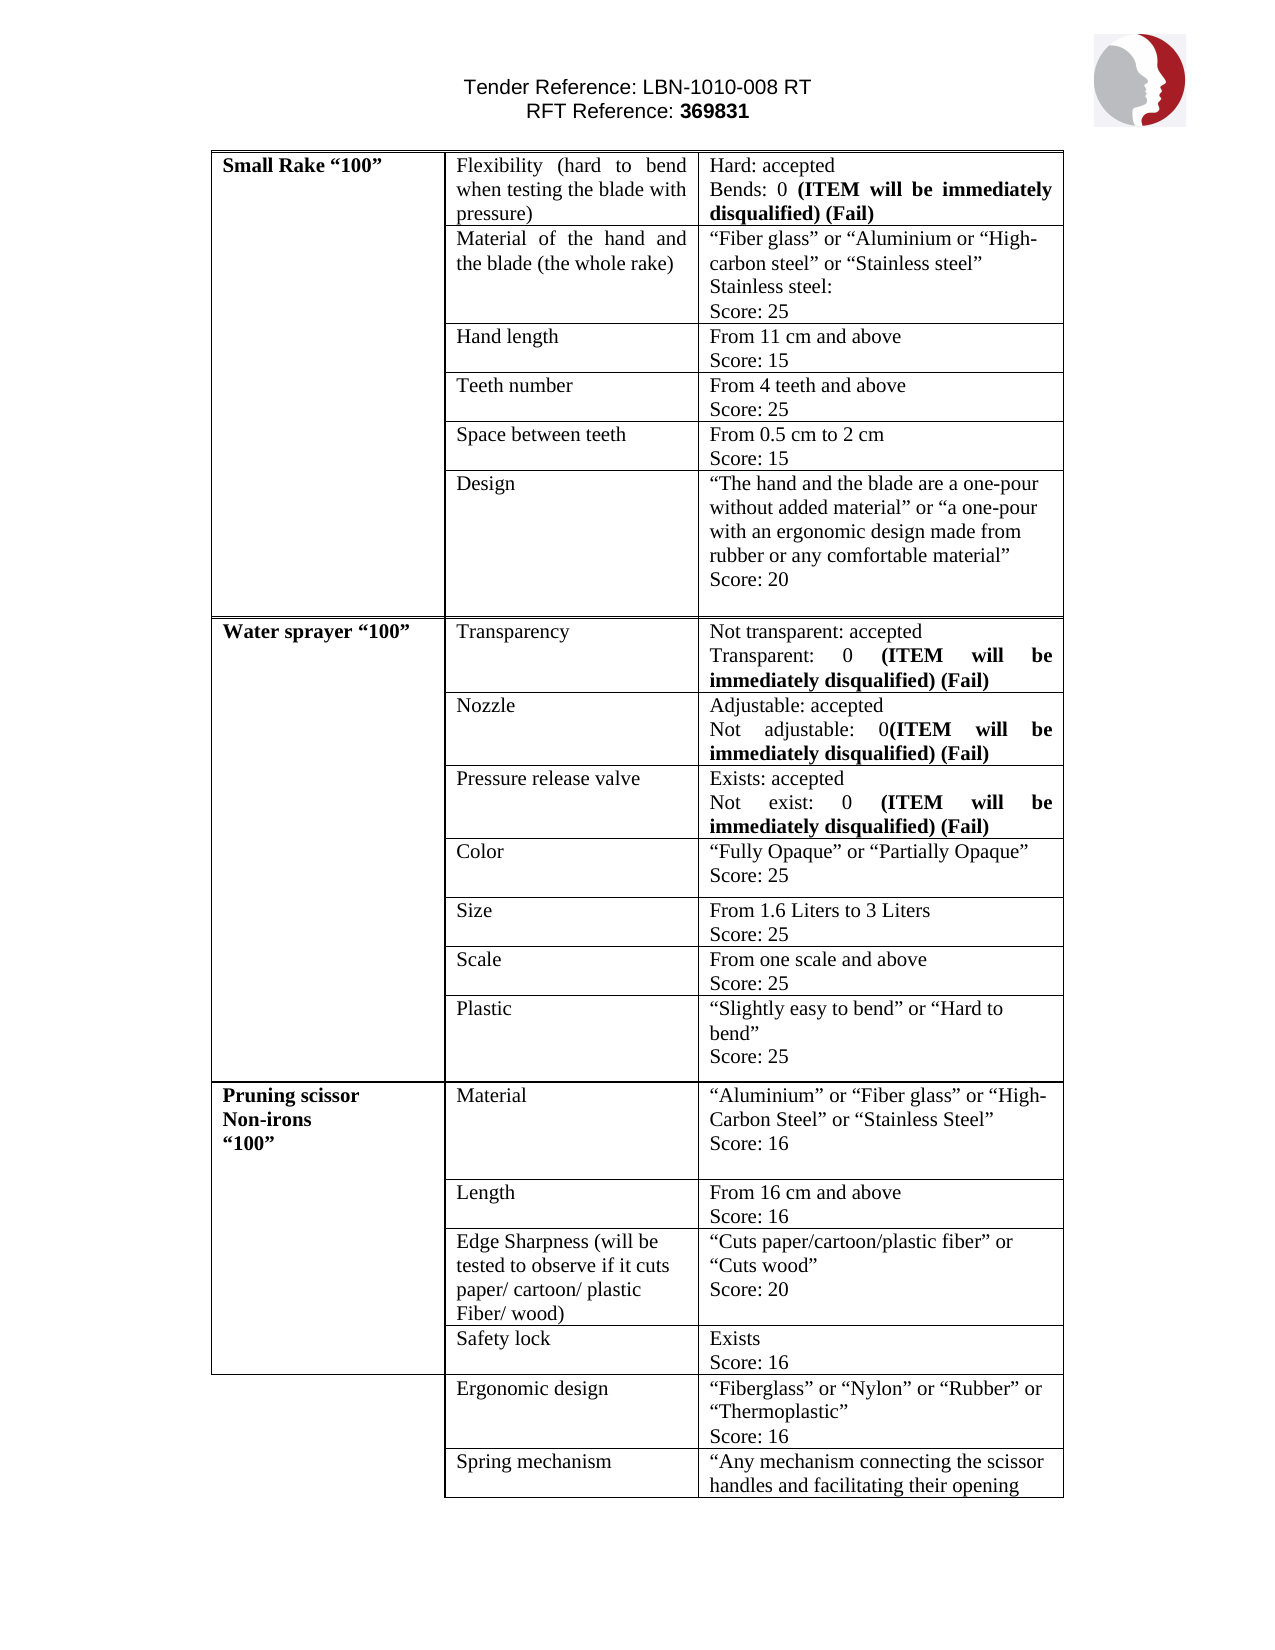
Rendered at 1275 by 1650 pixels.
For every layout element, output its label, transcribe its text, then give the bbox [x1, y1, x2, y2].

table_cell Space between teeth [446, 422, 698, 470]
table_cell Length [446, 1180, 698, 1228]
table_cell “Slightly easy to bend” or “Hard to bend” Score: 25 [699, 996, 1063, 1081]
table_cell Ergonomic design [446, 1375, 698, 1448]
table_cell Spring mechanism [446, 1449, 698, 1497]
table_cell Teeth number [446, 373, 698, 421]
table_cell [699, 1449, 1063, 1497]
picture [1093, 34, 1187, 127]
table_cell Scale [446, 947, 698, 995]
table_cell Not transparent: accepted Transparent: 0 (ITEM will be immediately disqualified) (Fail) [699, 619, 1063, 692]
table_cell Size [446, 898, 698, 946]
table_cell From 0.5 cm to 2 cm Score: 15 [699, 422, 1063, 470]
table_cell Color [446, 839, 698, 897]
table_cell Hand length [446, 324, 698, 372]
table_cell Transparency [446, 619, 698, 692]
table_cell “Fiber glass” or “Aluminium or “High-carbon steel” or “Stainless steel” Stainless steel: Score: 25 [699, 226, 1063, 323]
table_cell Plastic [446, 996, 698, 1081]
table_cell Safety lock [446, 1326, 698, 1374]
table_cell Pruning scissor Non-irons “100” [212, 1083, 444, 1374]
table_cell “Cuts paper/cartoon/plastic fiber” or “Cuts wood” Score: 20 [699, 1229, 1063, 1325]
table_cell From 16 cm and above Score: 16 [699, 1180, 1063, 1228]
table_cell From 11 cm and above Score: 15 [699, 324, 1063, 372]
table_cell From 4 teeth and above Score: 25 [699, 373, 1063, 421]
table_cell “Aluminium” or “Fiber glass” or “High-Carbon Steel” or “Stainless Steel” Score: 16 [699, 1083, 1063, 1179]
table_cell From 1.6 Liters to 3 Liters Score: 25 [699, 898, 1063, 946]
table_cell “Fully Opaque” or “Partially Opaque” Score: 25 [699, 839, 1063, 897]
table_cell Small Rake “100” [212, 153, 444, 616]
table_cell Material [446, 1083, 698, 1179]
table_cell “Fiberglass” or “Nylon” or “Rubber” or “Thermoplastic” Score: 16 [699, 1375, 1063, 1448]
table_cell Exists: accepted Not exist: 0 (ITEM will be immediately disqualified) (Fail) [699, 766, 1063, 838]
table_cell Flexibility (hard to bend when testing the blade with pressure) [446, 153, 698, 225]
table_cell Adjustable: accepted Not adjustable: 0(ITEM will be immediately disqualified) (Fail) [699, 693, 1063, 765]
table_cell Water sprayer “100” [212, 619, 444, 1081]
table_cell Exists Score: 16 [699, 1326, 1063, 1374]
table_cell Material of the hand and the blade (the whole rake) [446, 226, 698, 323]
table_cell Pressure release valve [446, 766, 698, 838]
table_cell Hard: accepted Bends: 0 (ITEM will be immediately disqualified) (Fail) [699, 153, 1063, 225]
table_cell Nozzle [446, 693, 698, 765]
table_cell From one scale and above Score: 25 [699, 947, 1063, 995]
table_cell Design [446, 471, 698, 616]
table_cell Edge Sharpness (will be tested to observe if it cuts paper/ cartoon/ plastic Fiber/ wood) [446, 1229, 698, 1325]
